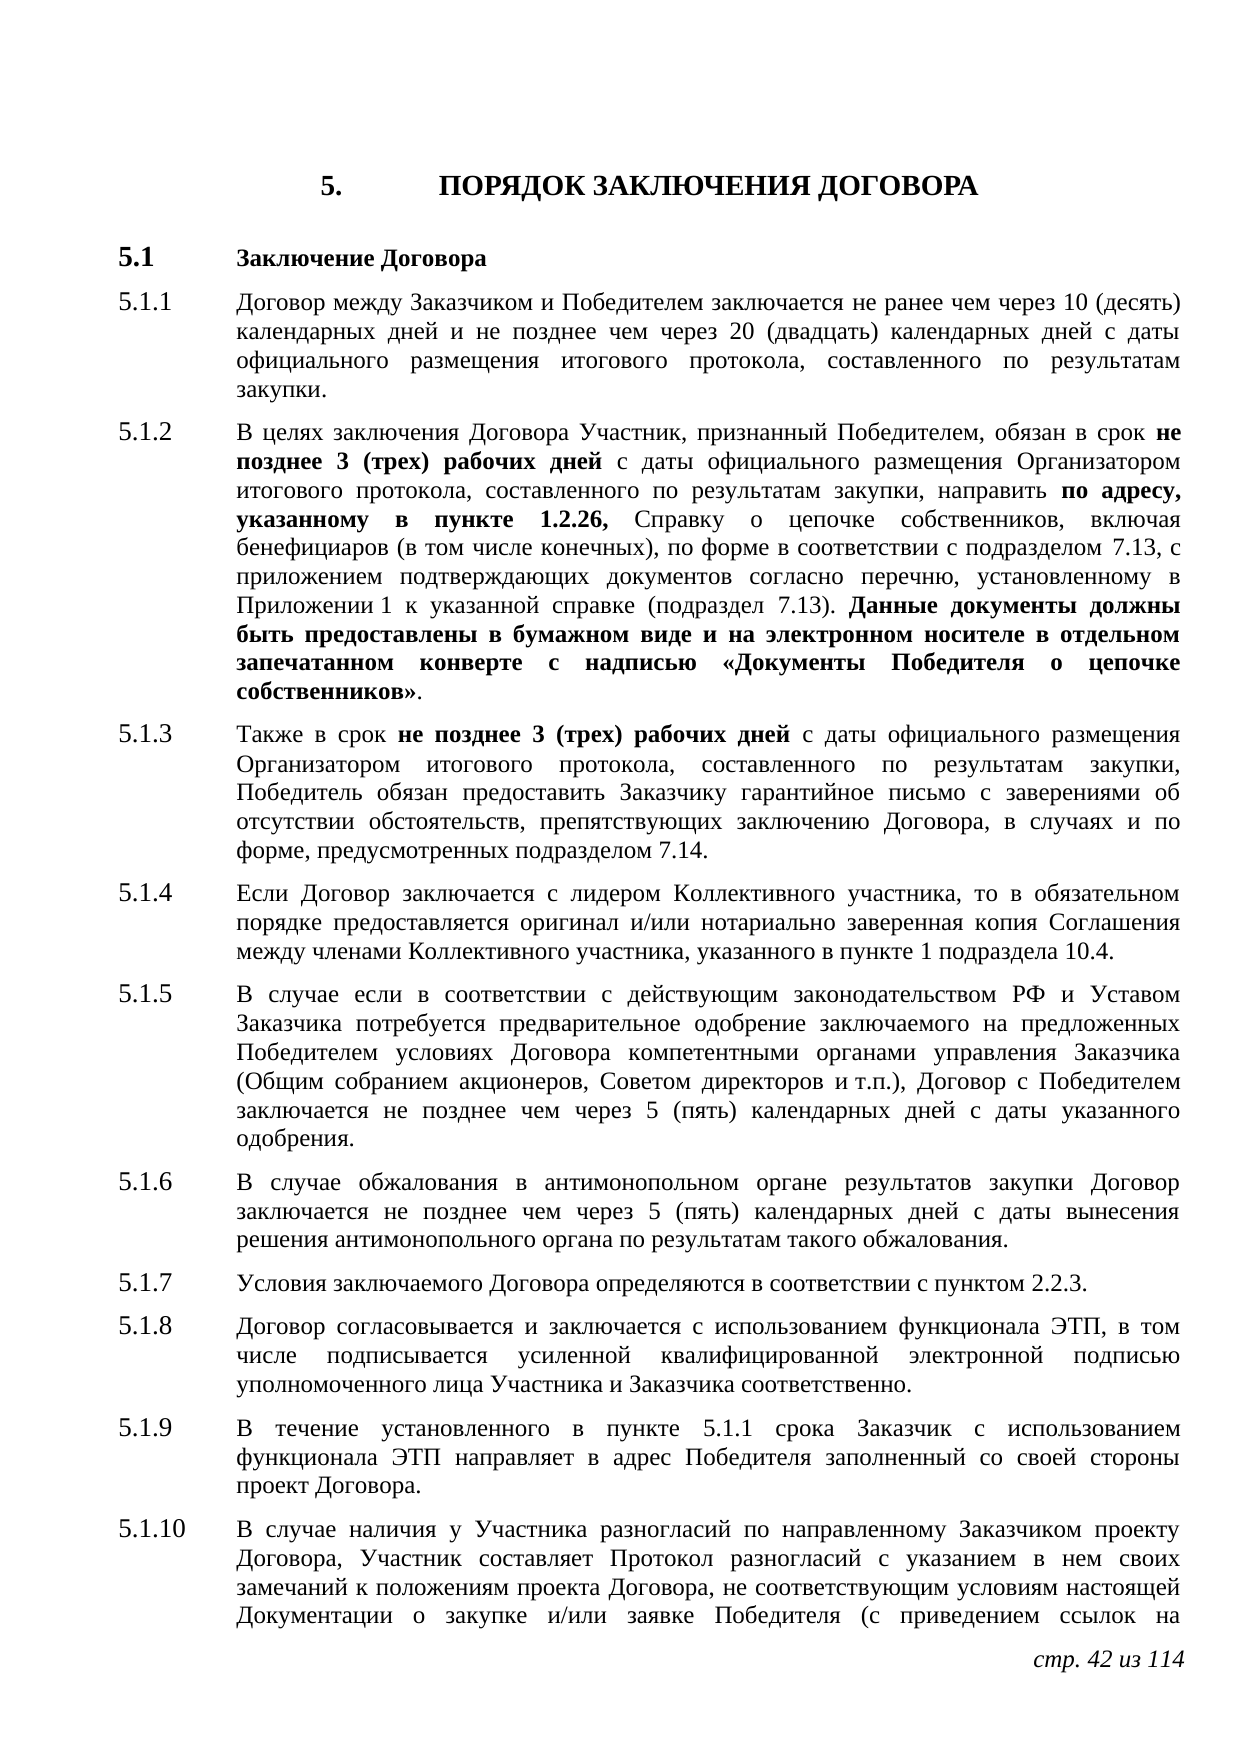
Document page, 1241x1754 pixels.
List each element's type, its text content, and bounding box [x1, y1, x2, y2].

text В течение установленного в пункте 5.1.1 срока Заказчик с использованием функционала ЭТП направляет в адрес Победителя заполненный со своей стороны проект Договора. [118, 1411, 1181, 1499]
text Также в срок не позднее 3 (трех) рабочих дней с даты официального размещения Организатором итогового протокола, составленного по результатам закупки, Победитель обязан предоставить Заказчику гарантийное письмо с заверениями об отсутствии обстоятельств, препятствующих заключению Договора, в случаях и по форме, предусмотренных подразделом 7.14. [118, 717, 1181, 864]
text Условия заключаемого Договора определяются в соответствии с пунктом 2.2.3. [118, 1266, 1181, 1297]
subtitle Заключение Договора [118, 239, 1181, 273]
text В целях заключения Договора Участник, признанный Победителем, обязан в срок не позднее 3 (трех) рабочих дней с даты официального размещения Организатором итогового протокола, составленного по результатам закупки, направить по адресу, указанному в пункте 1.2.26, Справку о цепочке собственников, включая бенефициаров (в том числе конечных), по форме в соответствии с подразделом 7.13, с приложением подтверждающих документов согласно перечню, установленному в Приложении 1 к указанной справке (подраздел 7.13). Данные документы должны быть предоставлены в бумажном виде и на электронном носителе в отдельном запечатанном конверте с надписью «Документы Победителя о цепочке собственников». [118, 415, 1181, 705]
text В случае обжалования в антимонопольном органе результатов закупки Договор заключается не позднее чем через 5 (пять) календарных дней с даты вынесения решения антимонопольного органа по результатам такого обжалования. [118, 1165, 1181, 1253]
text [118, 1512, 1181, 1629]
subtitle ПОРЯДОК ЗАКЛЮЧЕНИЯ ДОГОВОРА [118, 168, 1181, 202]
text Договор согласовывается и заключается с использованием функционала ЭТП, в том числе подписывается усиленной квалифицированной электронной подписью уполномоченного лица Участника и Заказчика соответственно. [118, 1309, 1181, 1398]
text Если Договор заключается с лидером Коллективного участника, то в обязательном порядке предоставляется оригинал и/или нотариально заверенная копия Соглашения между членами Коллективного участника, указанного в пункте 1 подраздела 10.4. [118, 876, 1181, 965]
text В случае если в соответствии с действующим законодательством РФ и Уставом Заказчика потребуется предварительное одобрение заключаемого на предложенных Победителем условиях Договора компетентными органами управления Заказчика (Общим собранием акционеров, Советом директоров и т.п.), Договор с Победителем заключается не позднее чем через 5 (пять) календарных дней с даты указанного одобрения. [118, 977, 1181, 1152]
text Договор между Заказчиком и Победителем заключается не ранее чем через 10 (десять) календарных дней и не позднее чем через 20 (двадцать) календарных дней с даты официального размещения итогового протокола, составленного по результатам закупки. [118, 285, 1181, 403]
